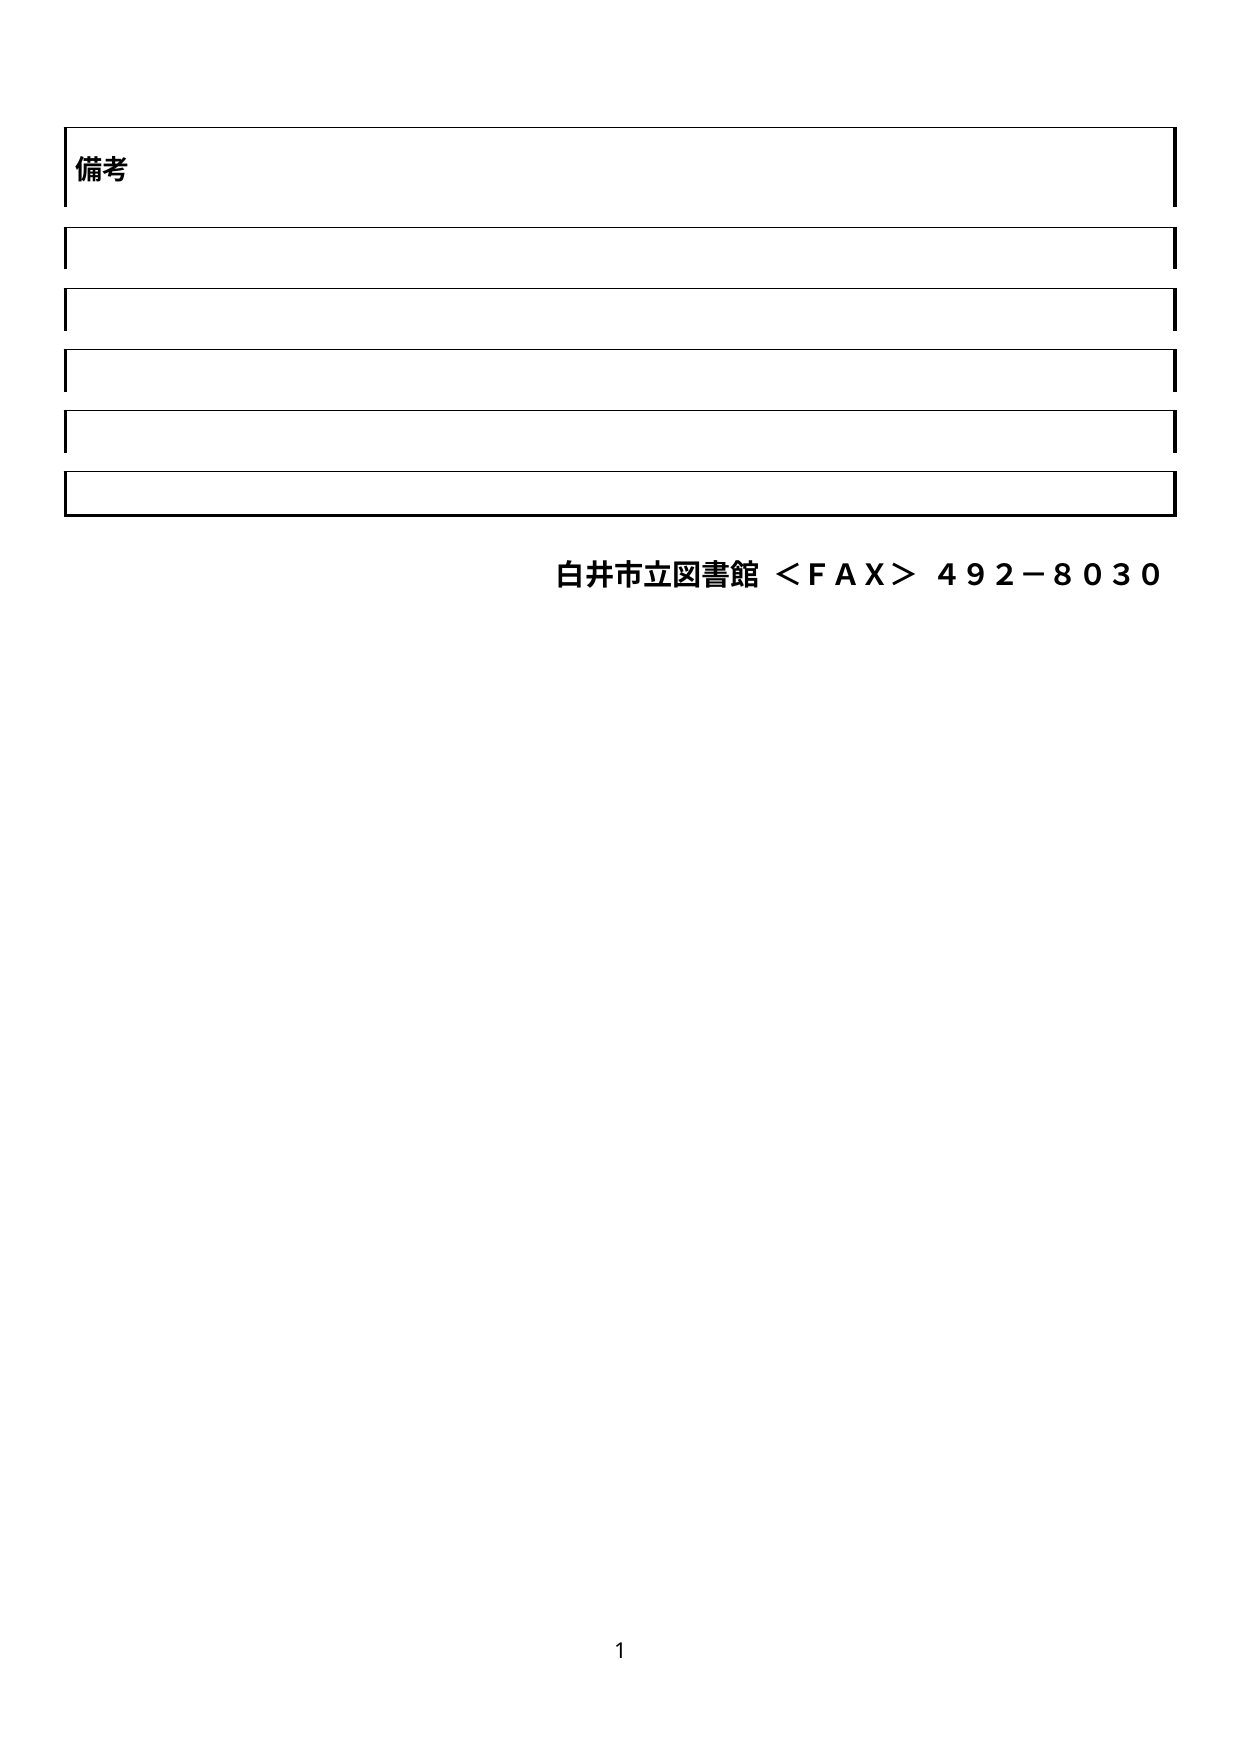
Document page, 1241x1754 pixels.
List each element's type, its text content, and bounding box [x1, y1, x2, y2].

text 備考 [67, 128, 1173, 207]
text 白井市立図書館 ＜ＦＡＸ＞ ４９２－８０３０ [75, 536, 1165, 611]
